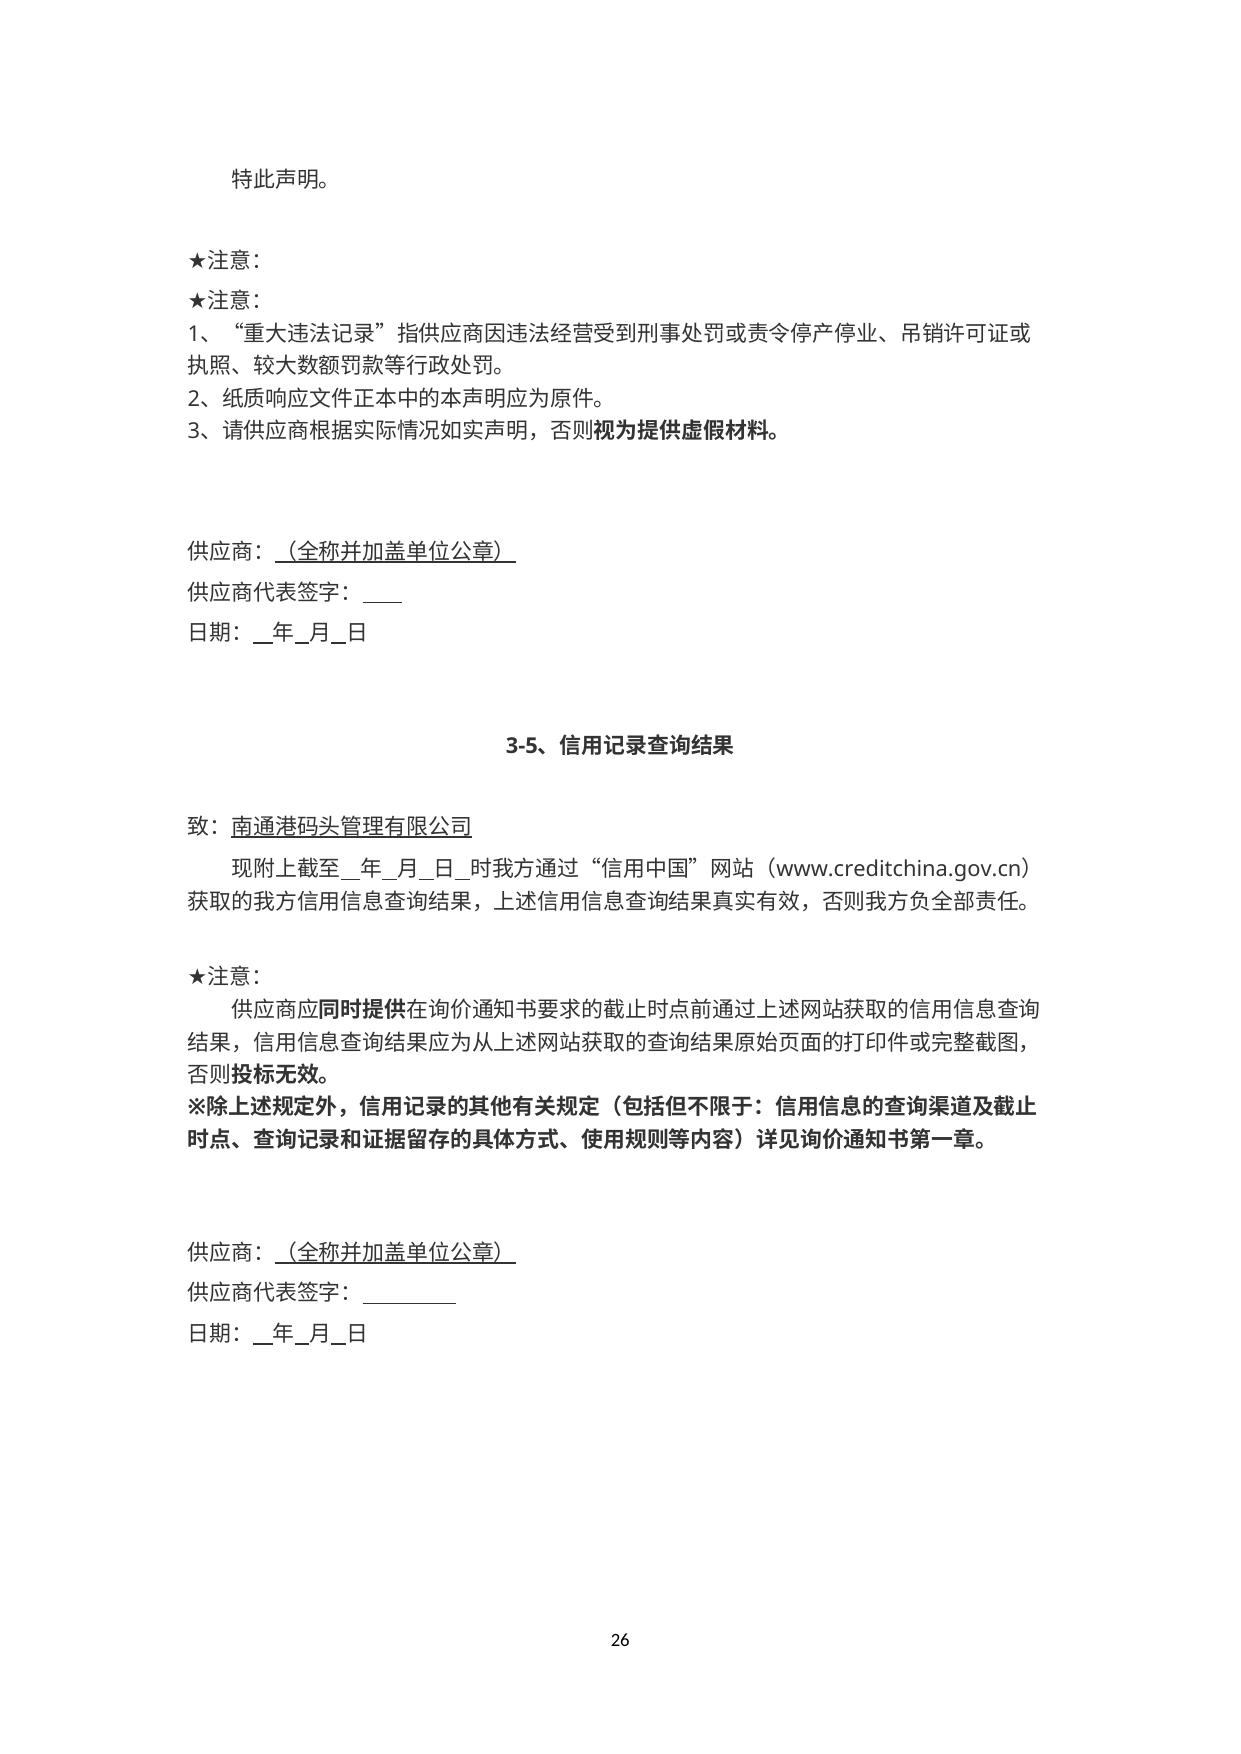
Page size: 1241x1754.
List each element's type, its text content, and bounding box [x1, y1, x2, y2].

text 供应商：（全称并加盖单位公章） [187, 534, 1053, 566]
text ★注意： [187, 283, 1053, 315]
text 日期： 年 月 日 [187, 614, 1053, 647]
text 现附上截至 年 月 日 时我方通过“信用中国”网站（www.creditchina.gov.cn）获取的我方信用信息查询结果，上述信用信息查询结果真实有效，否则我方负全部责任。 [187, 851, 1053, 916]
text 3-5、信用记录查询结果 [187, 695, 1053, 760]
text 供应商代表签字： [187, 574, 1053, 607]
text 日期： 年 月 日 [187, 1315, 1053, 1348]
text 3、请供应商根据实际情况如实声明，否则视为提供虚假材料。 [187, 413, 1053, 445]
text ※除上述规定外，信用记录的其他有关规定（包括但不限于：信用信息的查询渠道及截止时点、查询记录和证据留存的具体方式、使用规则等内容）详见询价通知书第一章。 [187, 1089, 1053, 1154]
text 供应商代表签字： [187, 1275, 1053, 1307]
text 2、纸质响应文件正本中的本声明应为原件。 [187, 380, 1053, 413]
text 1、“重大违法记录”指供应商因违法经营受到刑事处罚或责令停产停业、吊销许可证或执照、较大数额罚款等行政处罚。 [187, 315, 1053, 380]
text 致：南通港码头管理有限公司 [187, 808, 1053, 841]
text ★注意： [187, 243, 1053, 275]
text 特此声明。 [187, 162, 1053, 194]
text ★注意： [187, 959, 1053, 992]
text 供应商应同时提供在询价通知书要求的截止时点前通过上述网站获取的信用信息查询结果，信用信息查询结果应为从上述网站获取的查询结果原始页面的打印件或完整截图，否则投标无效。 [187, 992, 1053, 1089]
text 供应商：（全称并加盖单位公章） [187, 1235, 1053, 1267]
